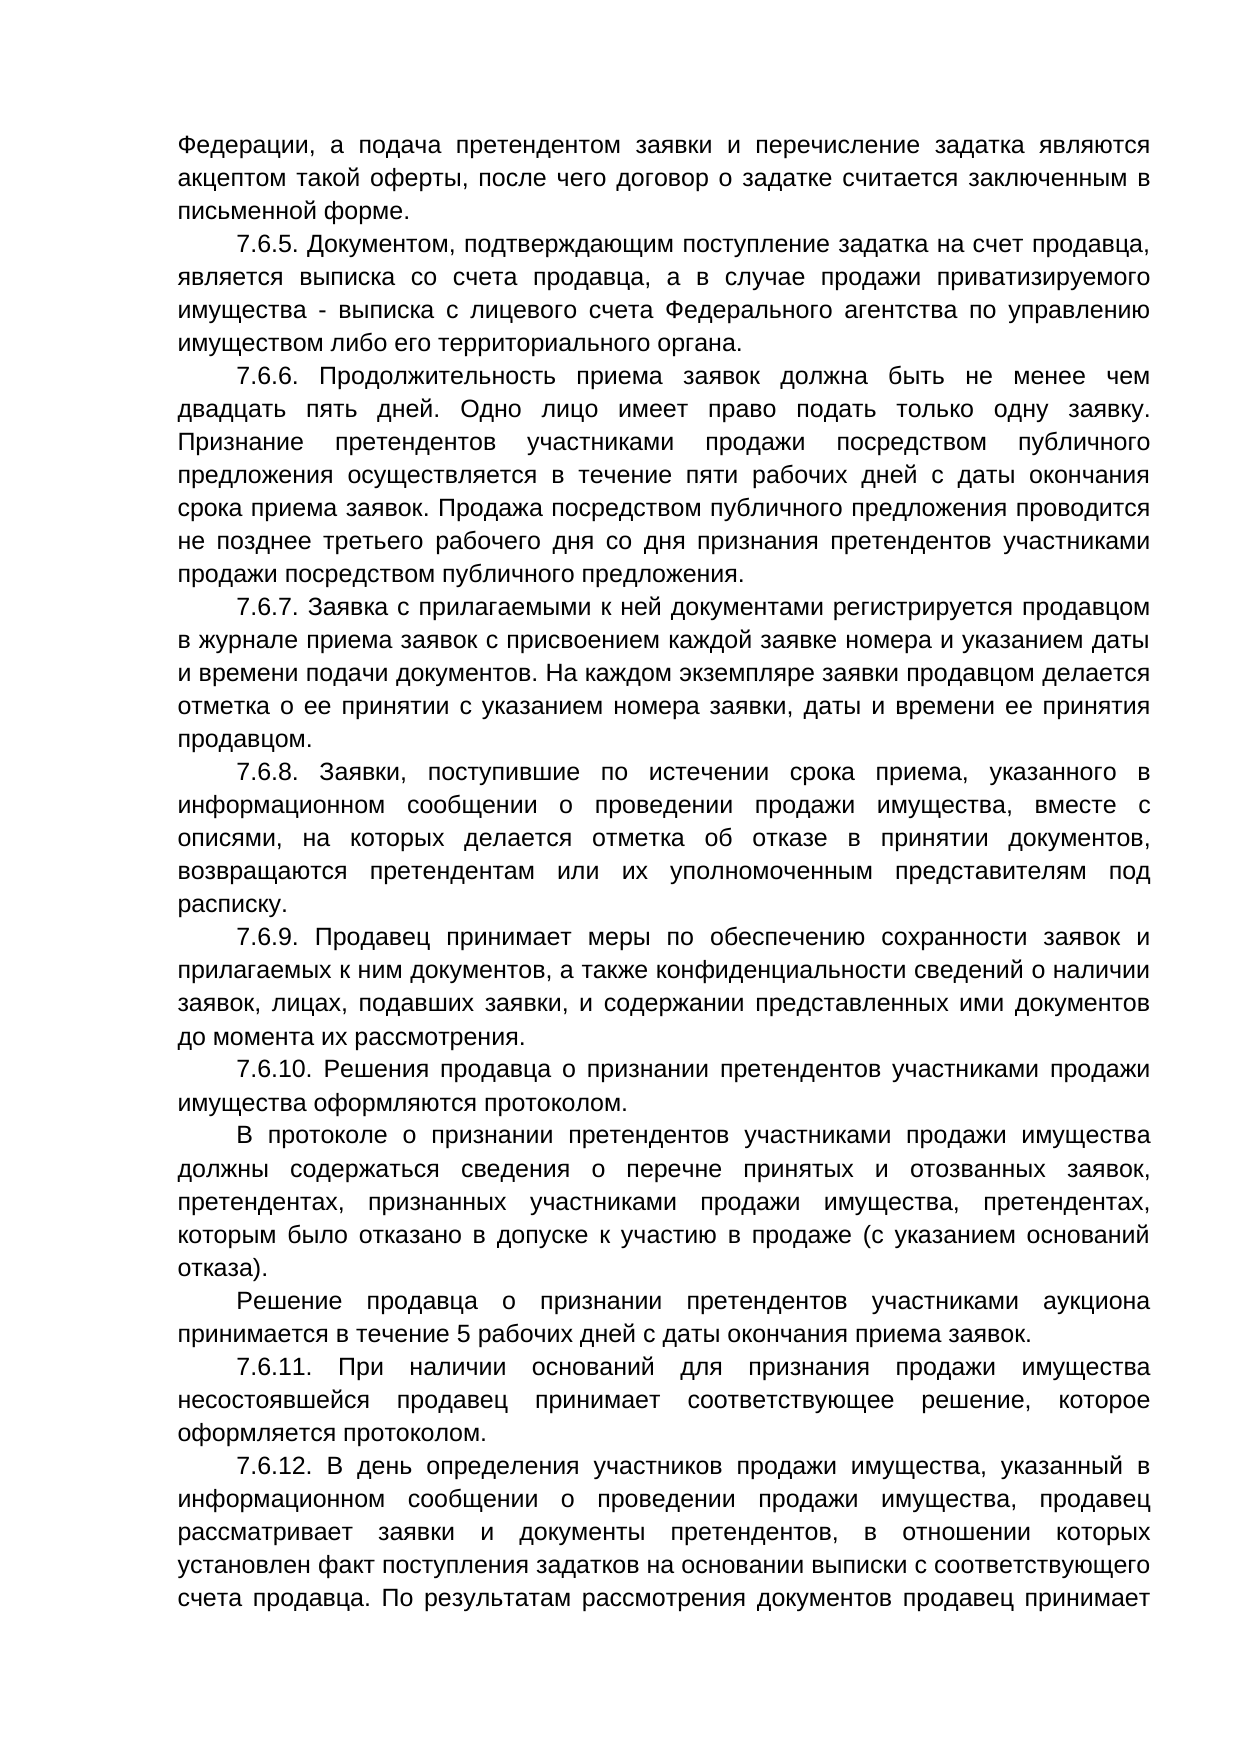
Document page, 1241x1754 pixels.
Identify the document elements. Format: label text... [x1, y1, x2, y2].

text 7.6.6. Продолжительность приема заявок должна быть не менее чем двадцать пять дней. Одно лицо имеет право подать только одну заявку. Признание претендентов участниками продажи посредством публичного предложения осуществляется в течение пяти рабочих дней с даты окончания срока приема заявок. Продажа посредством публичного предложения проводится не позднее третьего рабочего дня со дня признания претендентов участниками продажи посредством публичного предложения. [177, 361, 1152, 588]
text 7.6.8. Заявки, поступившие по истечении срока приема, указанного в информационном сообщении о проведении продажи имущества, вместе с описями, на которых делается отметка об отказе в принятии документов, возвращаются претендентам или их уполномоченным представителям под расписку. [177, 757, 1152, 918]
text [177, 1451, 1152, 1612]
text 7.6.5. Документом, подтверждающим поступление задатка на счет продавца, является выписка со счета продавца, а в случае продажи приватизируемого имущества - выписка с лицевого счета Федерального агентства по управлению имуществом либо его территориального органа. [177, 229, 1152, 357]
text 7.6.7. Заявка с прилагаемыми к ней документами регистрируется продавцом в журнале приема заявок с присвоением каждой заявке номера и указанием даты и времени подачи документов. На каждом экземпляре заявки продавцом делается отметка о ее принятии с указанием номера заявки, даты и времени ее принятия продавцом. [177, 592, 1152, 753]
text Решение продавца о признании претендентов участниками аукциона принимается в течение 5 рабочих дней с даты окончания приема заявок. [177, 1286, 1152, 1347]
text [177, 130, 1152, 225]
text В протоколе о признании претендентов участниками продажи имущества должны содержаться сведения о перечне принятых и отозванных заявок, претендентах, признанных участниками продажи имущества, претендентах, которым было отказано в допуске к участию в продаже (с указанием оснований отказа). [177, 1121, 1152, 1281]
text 7.6.9. Продавец принимает меры по обеспечению сохранности заявок и прилагаемых к ним документов, а также конфиденциальности сведений о наличии заявок, лицах, подавших заявки, и содержании представленных ими документов до момента их рассмотрения. [177, 922, 1152, 1050]
text 7.6.10. Решения продавца о признании претендентов участниками продажи имущества оформляются протоколом. [177, 1054, 1152, 1116]
text 7.6.11. При наличии оснований для признания продажи имущества несостоявшейся продавец принимает соответствующее решение, которое оформляется протоколом. [177, 1352, 1152, 1446]
